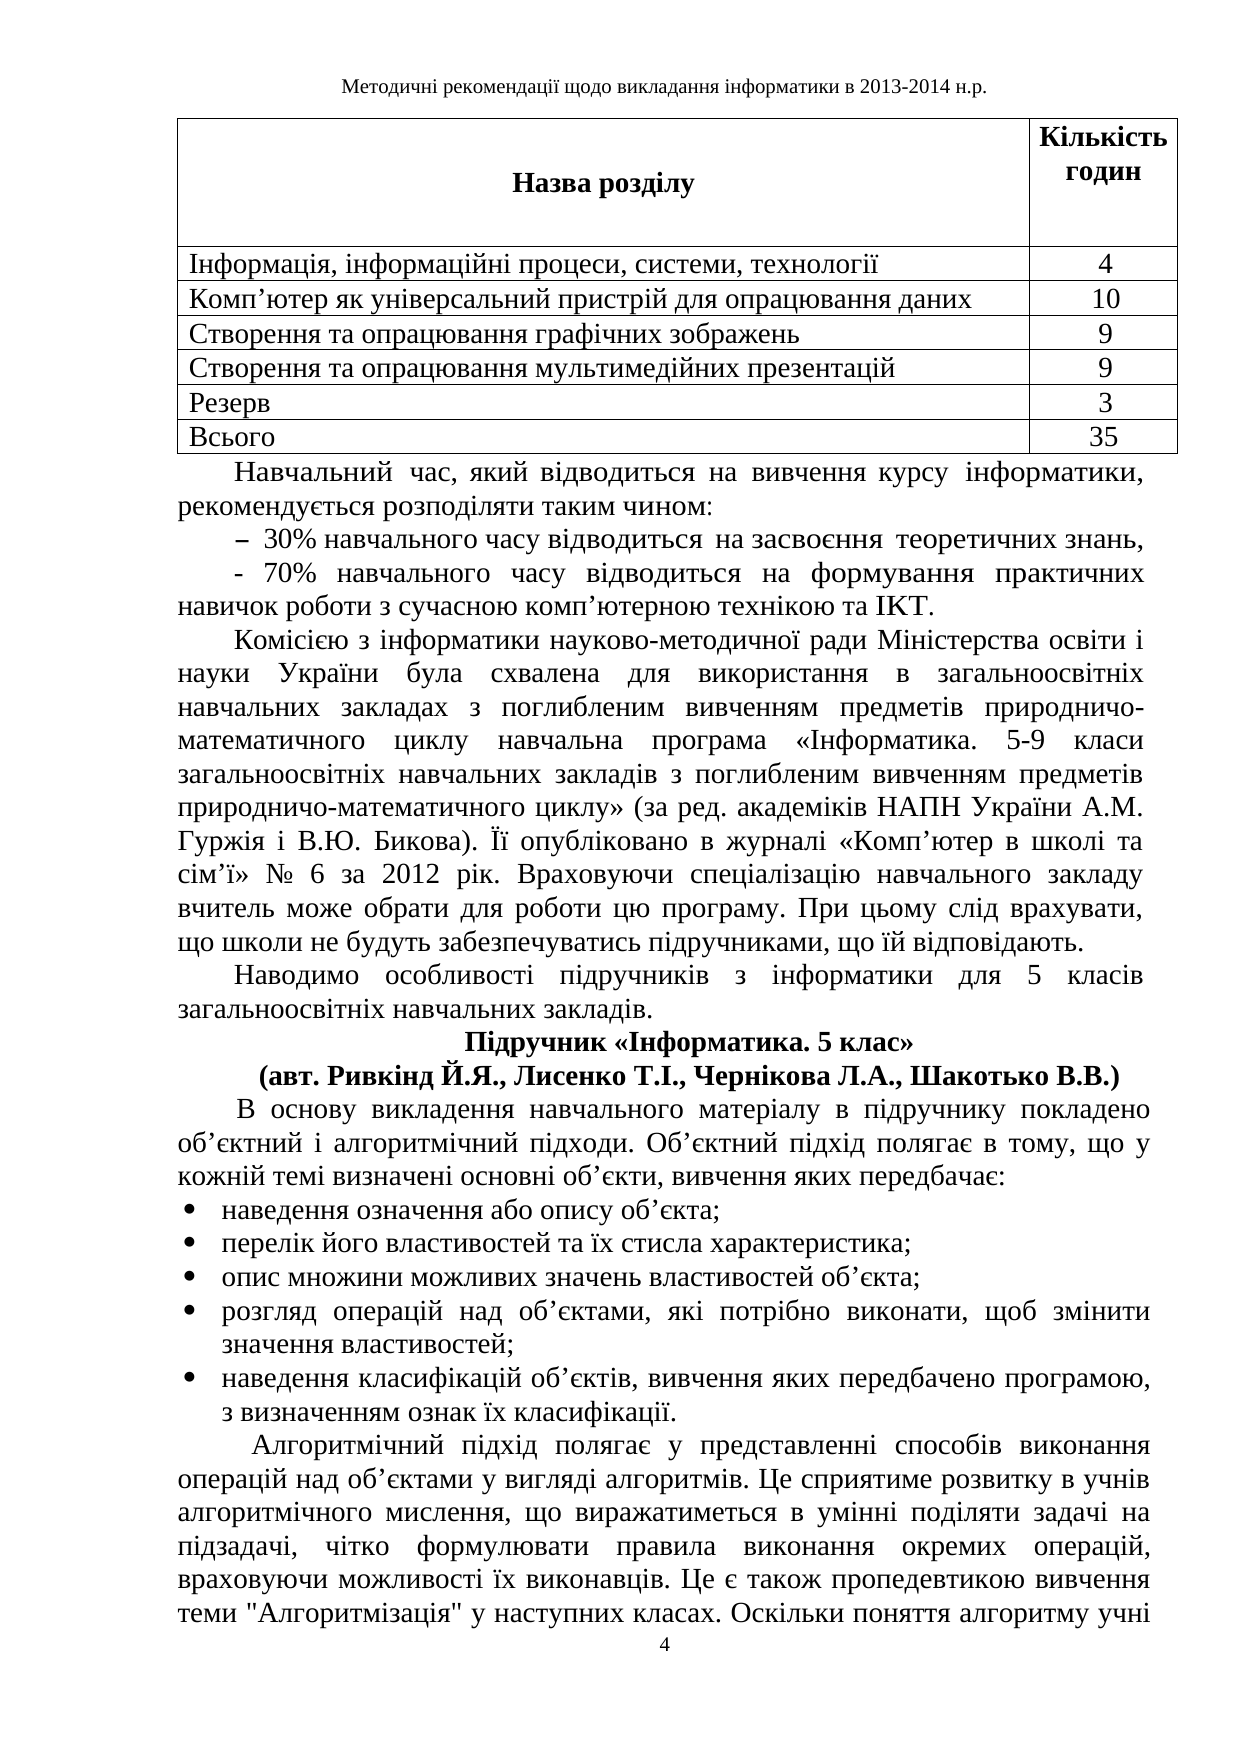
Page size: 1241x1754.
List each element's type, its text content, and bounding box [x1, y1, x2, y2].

table_cell 9 [1030, 350, 1177, 384]
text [177, 1427, 1152, 1628]
list наведення означення або опису об’єкта; [184, 1192, 1152, 1226]
text В основу викладення навчального матеріалу в підручнику покладено об’єктний і алгоритмічний підходи. Об’єктний підхід полягає в тому, що у кожній темі визначені основні об’єкти, вивчення яких передбачає: [177, 1091, 1152, 1192]
table_header Кількість годин [1030, 119, 1177, 246]
text (авт. Ривкінд Й.Я., Лисенко Т.І., Чернікова Л.А., Шакотько В.В.) [174, 1058, 1152, 1091]
table_cell Всього [178, 420, 1029, 453]
table_cell Резерв [178, 385, 1029, 418]
table_cell 10 [1030, 281, 1177, 315]
table_cell Створення та опрацювання мультимедійних презентацій [178, 350, 1029, 384]
table_cell 3 [1030, 385, 1177, 418]
list перелік його властивостей та їх стисла характеристика; [184, 1226, 1152, 1259]
text - 70% навчального часу відводиться на формування практичних навичок роботи з сучасною комп’ютерною технікою та ІКТ. [177, 555, 1144, 622]
text Наводимо особливості підручників з інформатики для 5 класів загальноосвітніх навчальних закладів. [177, 957, 1144, 1024]
table_header Назва розділу [178, 119, 1029, 246]
list опис множини можливих значень властивостей об’єкта; [184, 1259, 1152, 1293]
text Підручник «Інформатика. 5 клас» [174, 1024, 1152, 1058]
table_cell Комп’ютер як універсальний пристрій для опрацювання даних [178, 281, 1029, 315]
text - 30% навчального часу відводиться на засвоєння теоретичних знань, [177, 521, 1144, 555]
table_cell 4 [1030, 247, 1177, 280]
table_cell Створення та опрацювання графічних зображень [178, 316, 1029, 349]
list розгляд операцій над об’єктами, які потрібно виконати, щоб змінити значення властивостей; [184, 1293, 1152, 1360]
table_cell 9 [1030, 316, 1177, 349]
text Навчальний час, який відводиться на вивчення курсу інформатики, рекомендується розподіляти таким чином: [177, 454, 1144, 521]
table_cell 35 [1030, 420, 1177, 453]
list наведення класифікацій об’єктів, вивчення яких передбачено програмою, з визначенням ознак їх класифікації. [184, 1360, 1152, 1427]
text Комісією з інформатики науково-методичної ради Міністерства освіти і науки України була схвалена для використання в загальноосвітніх навчальних закладах з поглибленим вивченням предметів природничо-математичного циклу навчальна програма «Інформатика. 5-9 класи загальноосвітніх навчальних закладів з поглибленим вивченням предметів природничо-математичного циклу» (за ред. академіків НАПН України А.М. Гуржія і В.Ю. Бикова). Її опубліковано в журналі «Комп’ютер в школі та сім’ї» № 6 за 2012 рік. Враховуючи спеціалізацію навчального закладу вчитель може обрати для роботи цю програму. При цьому слід врахувати, що школи не будуть забезпечуватись підручниками, що їй відповідають. [177, 622, 1144, 957]
table_cell Інформація, інформаційні процеси, системи, технології [178, 247, 1029, 280]
